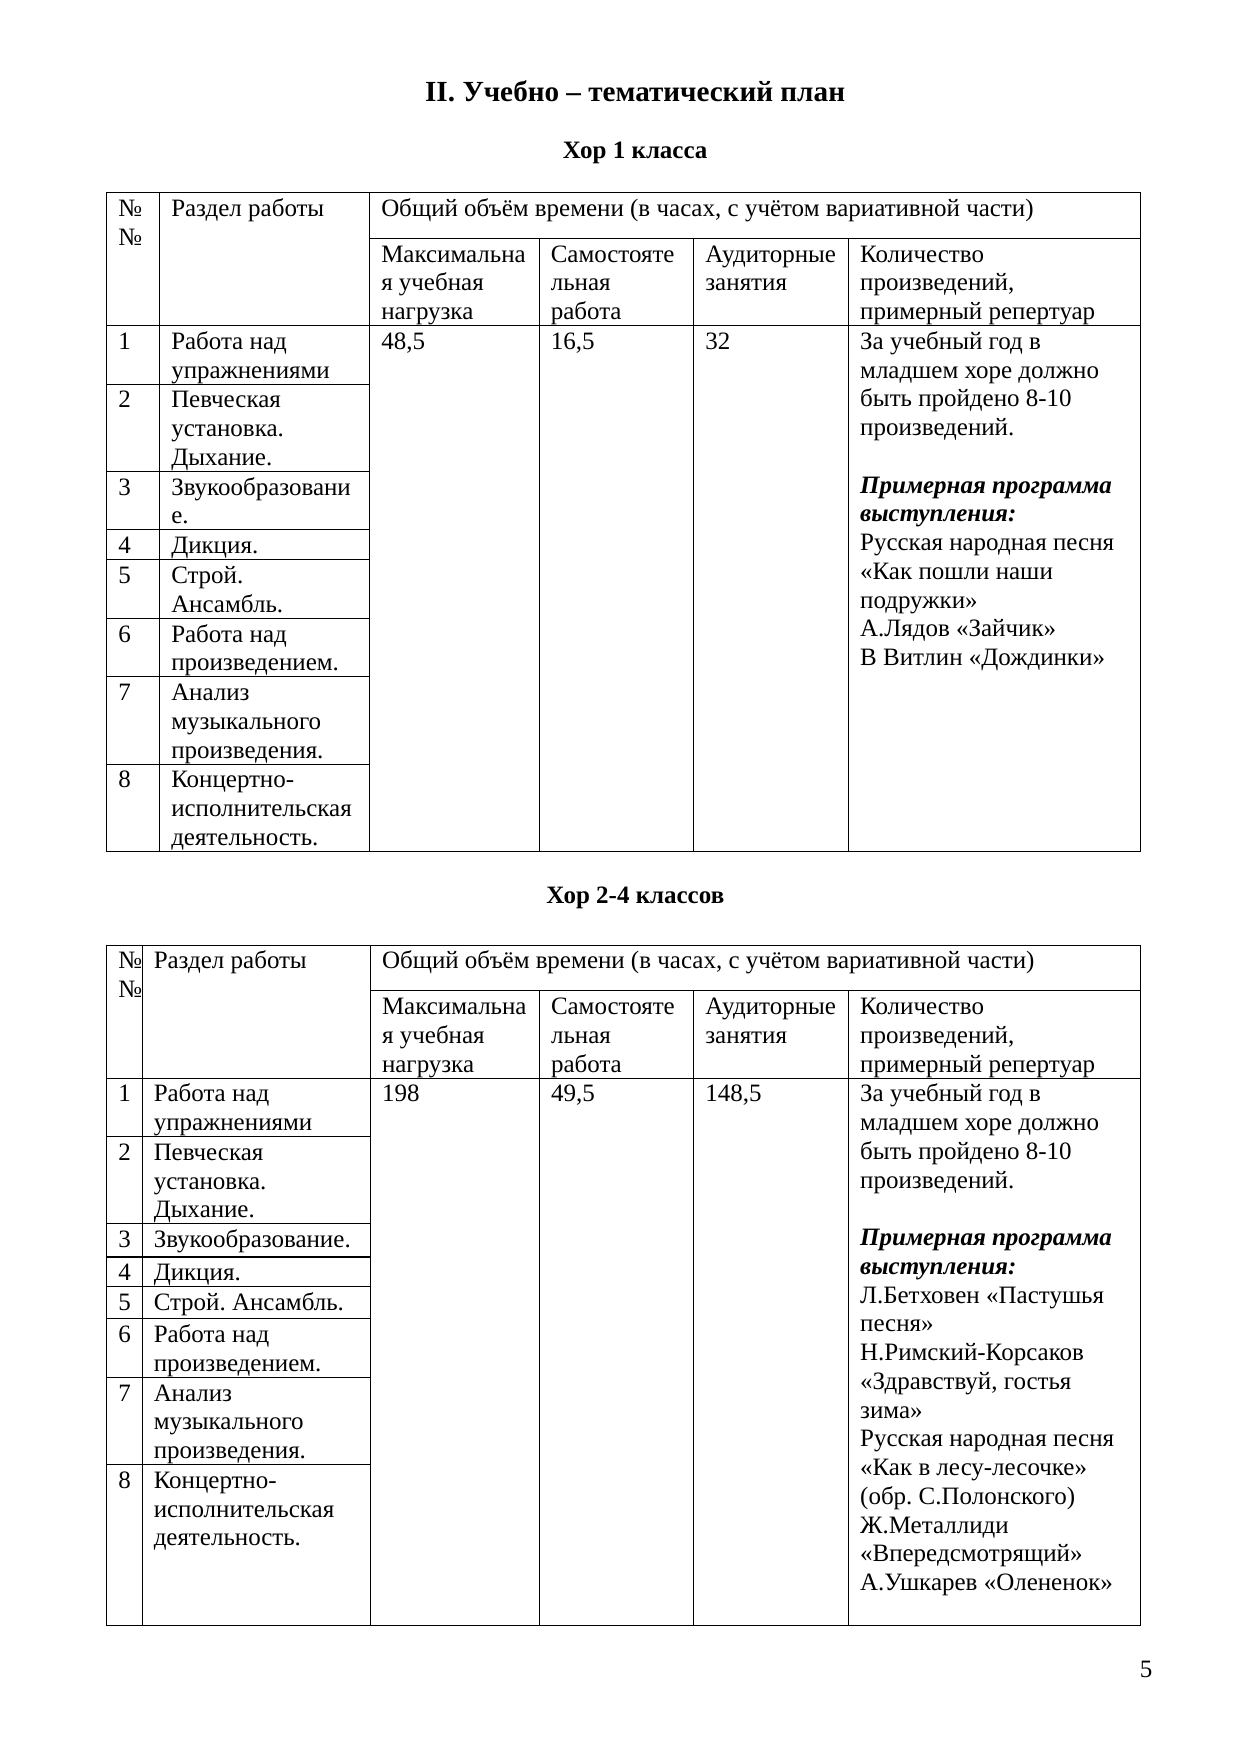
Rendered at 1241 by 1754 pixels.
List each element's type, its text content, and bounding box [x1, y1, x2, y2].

table_header Общий объём времени (в часах, с учётом вариативной части) [371, 946, 1140, 990]
table_cell 4 [107, 530, 159, 559]
table_cell 49,5 [540, 1079, 693, 1625]
table_cell Звукообразование. [143, 1224, 370, 1256]
table_header № № [107, 193, 159, 325]
table_cell 32 [694, 326, 848, 851]
table_cell Дикция. [143, 1258, 370, 1286]
table_cell За учебный год в младшем хоре должно быть пройдено 8-10 произведений. Примерная программа выступления: Л.Бетховен «Пастушья песня» Н.Римский-Корсаков «Здравствуй, гостья зима» Русская народная песня «Как в лесу-лесочке» (обр. С.Полонского) Ж.Металлиди «Впередсмотрящий» А.Ушкарев «Олененок» [849, 1079, 1140, 1625]
table_cell Анализ музыкального произведения. [143, 1378, 370, 1464]
table_cell 148,5 [694, 1079, 848, 1625]
table_cell 48,5 [370, 326, 539, 851]
table_cell Певческая установка. Дыхание. [160, 385, 369, 471]
table_header Раздел работы [160, 193, 369, 325]
table_cell Работа над упражнениями [143, 1079, 370, 1136]
table_cell 198 [371, 1079, 539, 1625]
table_cell Звукообразование. [160, 472, 369, 529]
table_cell 2 [107, 1137, 142, 1223]
text Хор 1 класса [118, 135, 1152, 192]
table_cell 6 [107, 619, 159, 676]
table_cell Максимальная учебная нагрузка [371, 991, 539, 1077]
table_cell Певческая установка. Дыхание. [143, 1137, 370, 1223]
table_header Общий объём времени (в часах, с учётом вариативной части) [370, 193, 1140, 238]
table_cell Строй. Ансамбль. [160, 560, 369, 618]
table_cell 8 [107, 765, 159, 851]
table_cell 6 [107, 1319, 142, 1377]
table_cell 7 [107, 677, 159, 763]
text Хор 2-4 классов [118, 881, 1152, 909]
table_cell Самостоятельная работа [540, 239, 693, 325]
table_cell 1 [107, 1079, 142, 1136]
table_header № № [107, 946, 142, 1077]
table_cell 3 [107, 1224, 142, 1256]
table_cell Строй. Ансамбль. [143, 1287, 370, 1318]
table_cell 1 [107, 326, 159, 383]
table_cell Концертно-исполнительская деятельность. [160, 765, 369, 851]
table_cell 5 [107, 1287, 142, 1318]
table_cell 2 [107, 385, 159, 471]
table_cell Анализ музыкального произведения. [160, 677, 369, 763]
table_cell Аудиторные занятия [694, 239, 848, 325]
table_cell 7 [107, 1378, 142, 1464]
table_cell 3 [107, 472, 159, 529]
table_cell Максимальная учебная нагрузка [370, 239, 539, 325]
table_cell Самостоятельная работа [540, 991, 693, 1077]
text II. Учебно – тематический план [118, 74, 1152, 135]
table_cell 16,5 [540, 326, 693, 851]
table_header Раздел работы [143, 946, 370, 1077]
table_cell Аудиторные занятия [694, 991, 848, 1077]
table_cell Работа над произведением. [160, 619, 369, 676]
table_cell За учебный год в младшем хоре должно быть пройдено 8-10 произведений. Примерная программа выступления: Русская народная песня «Как пошли наши подружки» А.Лядов «Зайчик» В Витлин «Дождинки» [849, 326, 1140, 851]
table_cell Количество произведений, примерный репертуар [849, 991, 1140, 1077]
table_cell 4 [107, 1258, 142, 1286]
table_cell Работа над произведением. [143, 1319, 370, 1377]
table_cell 5 [107, 560, 159, 618]
table_cell Количество произведений, примерный репертуар [849, 239, 1140, 325]
table_cell Концертно-исполнительская деятельность. [143, 1465, 370, 1625]
table_cell Дикция. [160, 530, 369, 559]
table_cell 8 [107, 1465, 142, 1625]
table_cell Работа над упражнениями [160, 326, 369, 383]
